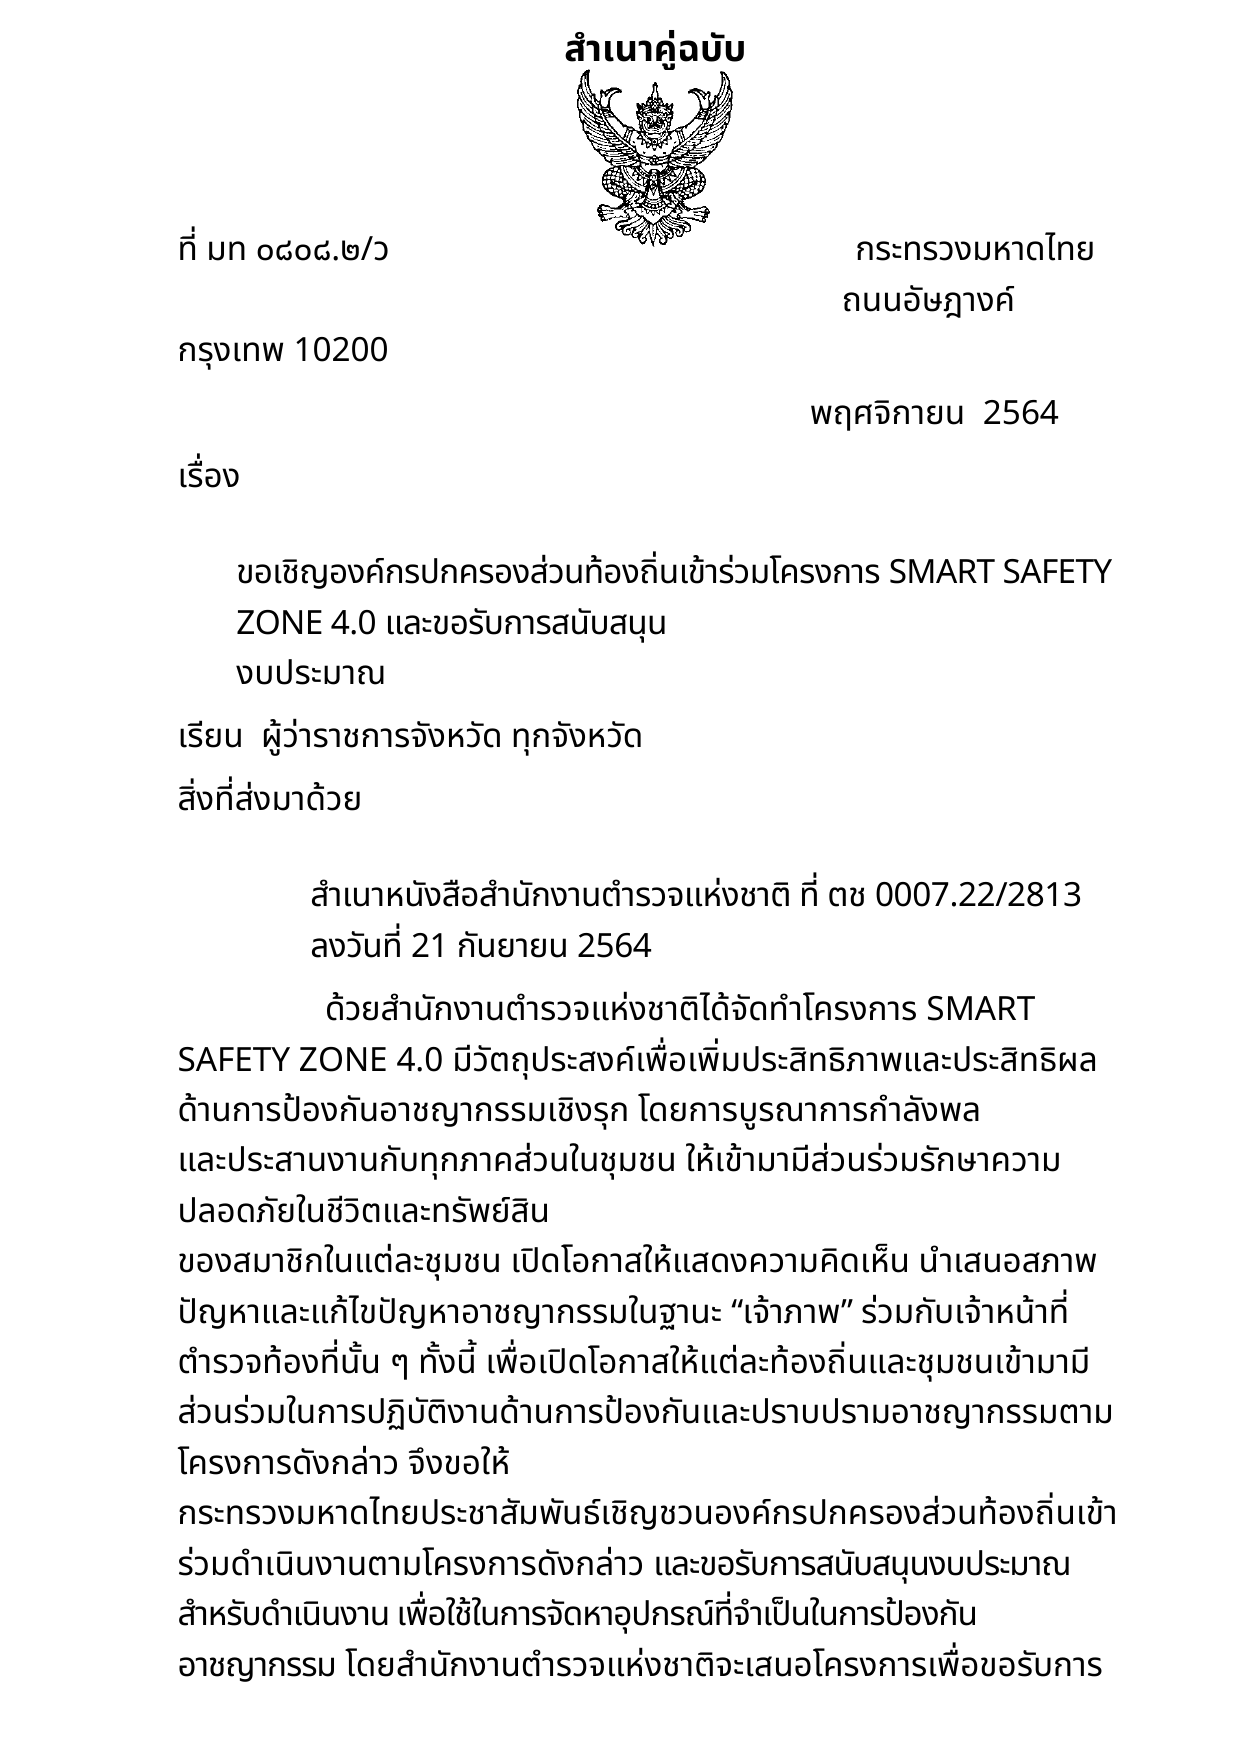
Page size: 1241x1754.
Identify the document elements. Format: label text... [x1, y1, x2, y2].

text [177, 985, 1122, 1691]
text ถนนอัษฎางค์ กรุงเทพ 10200 [177, 276, 1122, 377]
text สิ่งที่ส่งมาด้วย สำเนาหนังสือสำนักงานตำรวจแห่งชาติ ที่ ตช 0007.22/2813 ลงวันที่ 21 กันยายน 2564 [177, 775, 1122, 972]
picture [571, 65, 736, 225]
text เรื่อง ขอเชิญองค์กรปกครองส่วนท้องถิ่นเข้าร่วมโครงการ SMART SAFETY ZONE 4.0 และขอรับการสนับสนุน งบประมาณ [177, 452, 1122, 700]
text พฤศจิกายน 2564 [177, 389, 1122, 440]
text ที่ มท ๐๘๐๘.๒/ว กระทรวงมหาดไทย [177, 225, 1122, 276]
text เรียน ผู้ว่าราชการจังหวัด ทุกจังหวัด [177, 712, 1122, 763]
